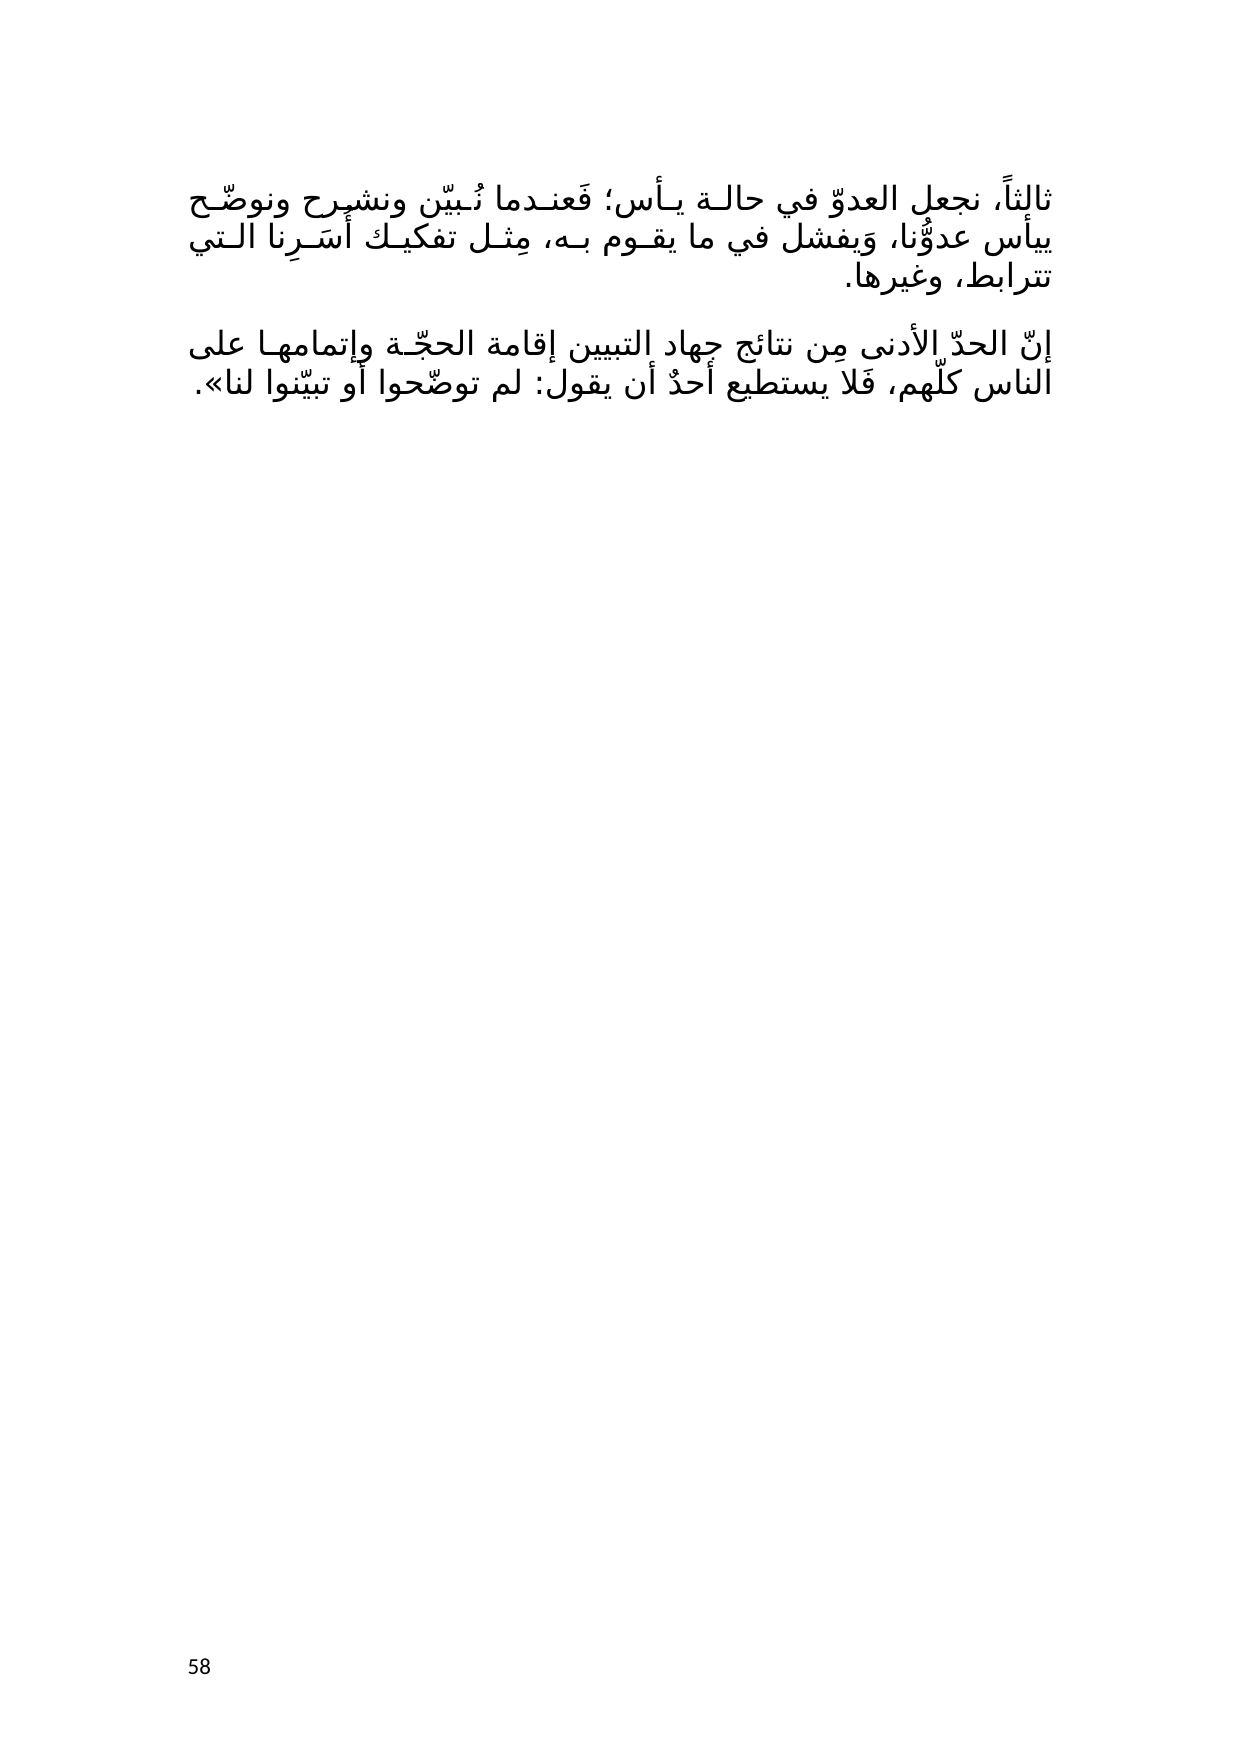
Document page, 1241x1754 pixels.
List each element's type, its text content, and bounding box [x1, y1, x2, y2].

text ثالثاً، نجعل العدوّ في حالة يأس؛ فَعندما نُبيّن ونشرح ونوضّح ييأس عدوُّنا، وَيفشل في ما يقوم به، مِثل تفكيك أُسَرِنا التي تترابط، وغيرها. [187, 179, 1053, 296]
text إنّ الحدّ الأدنى مِن نتائج جهاد التبيين إقامة الحجّة وإتمامها على الناس كلّهم، فَلا يستطيع أحدٌ أن يقول: لم توضّحوا أو تبيّنوا لنا». [187, 325, 1053, 403]
